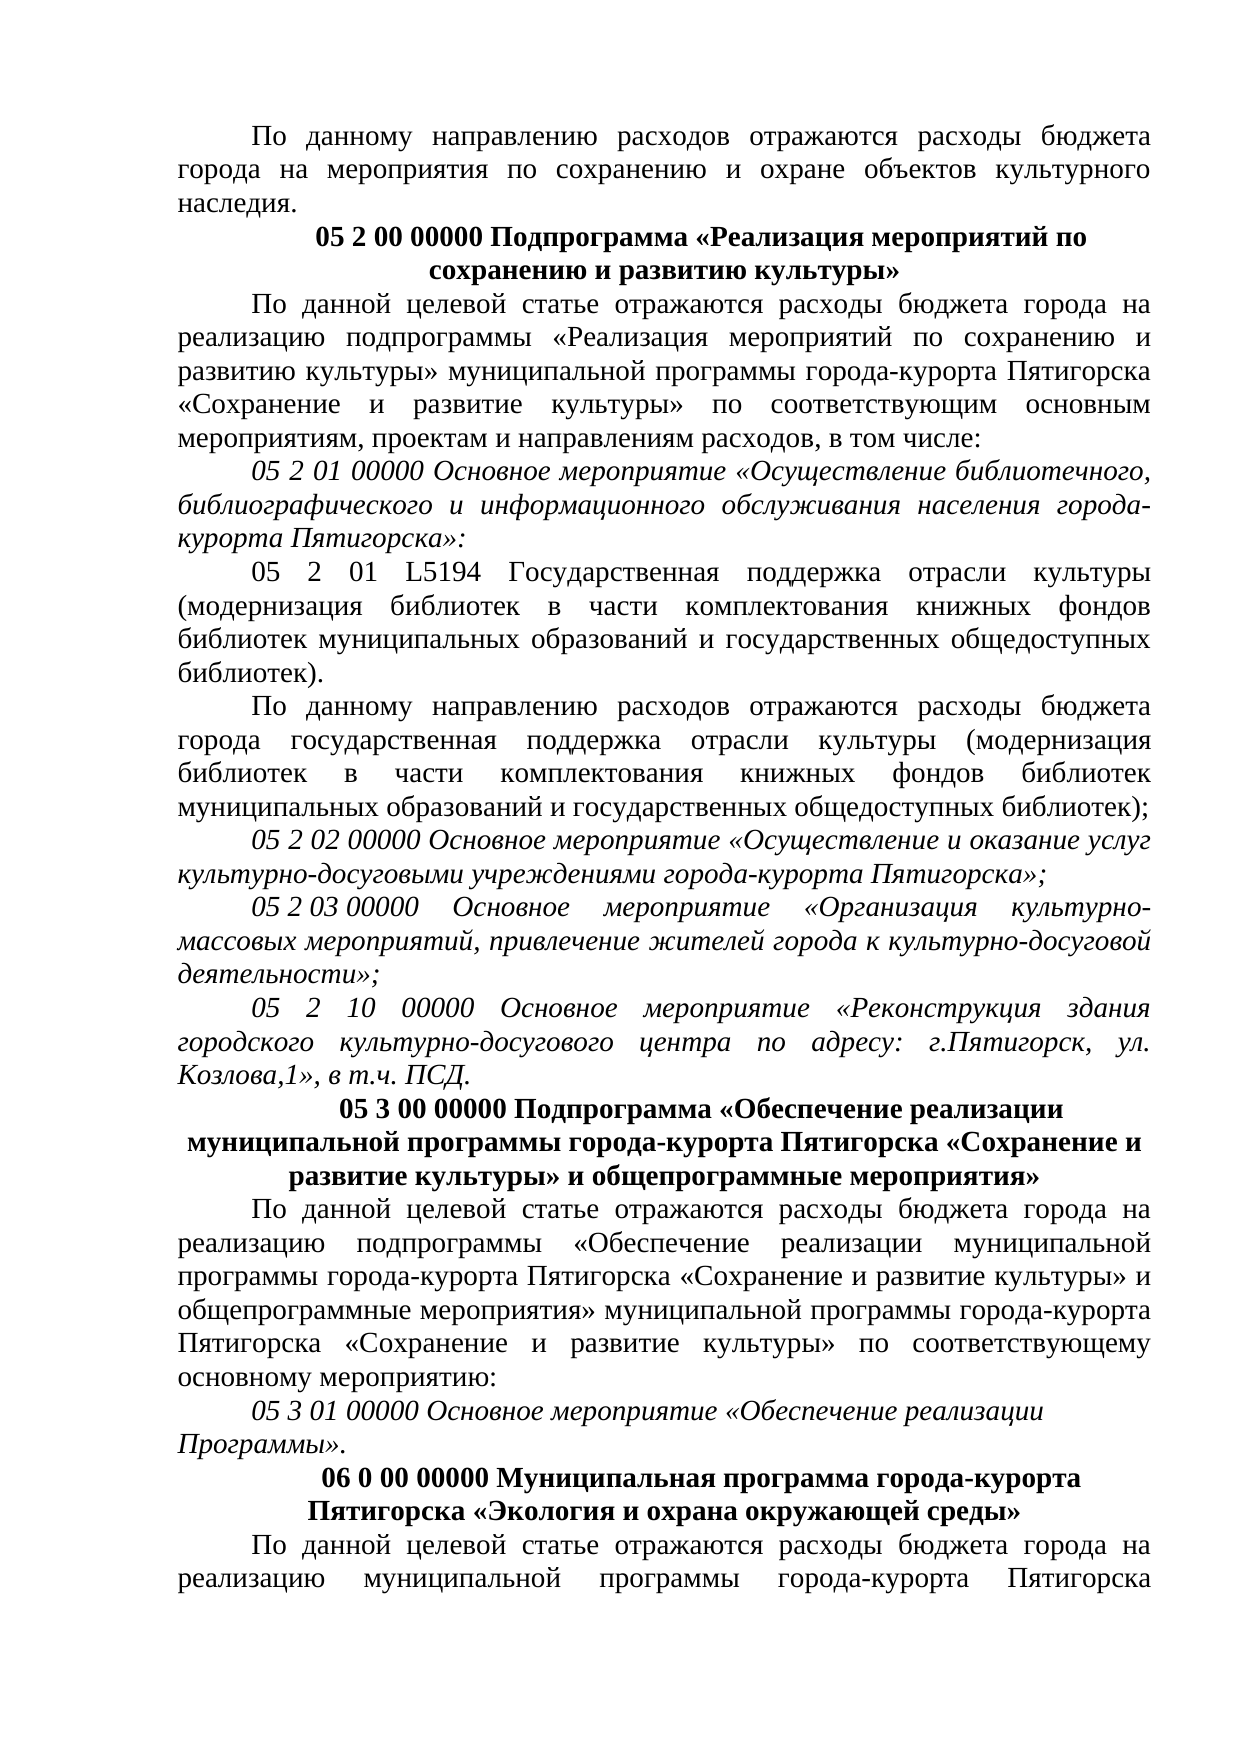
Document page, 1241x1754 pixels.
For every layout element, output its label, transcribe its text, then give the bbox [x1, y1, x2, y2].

text 05 2 00 00000 Подпрограмма «Реализация мероприятий по сохранению и развитию культуры» [177, 219, 1152, 286]
text По данному направлению расходов отражаются расходы бюджета города государственная поддержка отрасли культуры (модернизация библиотек в части комплектования книжных фондов библиотек муниципальных образований и государственных общедоступных библиотек); [177, 688, 1152, 822]
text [177, 1527, 1152, 1594]
text По данной целевой статье отражаются расходы бюджета города на реализацию подпрограммы «Обеспечение реализации муниципальной программы города-курорта Пятигорска «Сохранение и развитие культуры» и общепрограммные мероприятия» муниципальной программы города-курорта Пятигорска «Сохранение и развитие культуры» по соответствующему основному мероприятию: [177, 1191, 1152, 1393]
text 05 2 03 00000 Основное мероприятие «Организация культурно-массовых мероприятий, привлечение жителей города к культурно-досуговой деятельности»; [177, 889, 1152, 990]
text По данному направлению расходов отражаются расходы бюджета города на мероприятия по сохранению и охране объектов культурного наследия. [177, 118, 1152, 219]
text 05 3 01 00000 Основное мероприятие «Обеспечение реализации Программы». [177, 1393, 1152, 1460]
text 06 0 00 00000 Муниципальная программа города-курорта Пятигорска «Экология и охрана окружающей среды» [177, 1460, 1152, 1527]
text По данной целевой статье отражаются расходы бюджета города на реализацию подпрограммы «Реализация мероприятий по сохранению и развитию культуры» муниципальной программы города-курорта Пятигорска «Сохранение и развитие культуры» по соответствующим основным мероприятиям, проектам и направлениям расходов, в том числе: [177, 286, 1152, 453]
text 05 2 01 00000 Основное мероприятие «Осуществление библиотечного, библиографического и информационного обслуживания населения города-курорта Пятигорска»: [177, 453, 1152, 554]
text 05 3 00 00000 Подпрограмма «Обеспечение реализации муниципальной программы города-курорта Пятигорска «Сохранение и развитие культуры» и общепрограммные мероприятия» [177, 1091, 1152, 1191]
text 05 2 10 00000 Основное мероприятие «Реконструкция здания городского культурно-досугового центра по адресу: г.Пятигорск, ул. Козлова,1», в т.ч. ПСД. [177, 990, 1152, 1091]
text 05 2 01 L5194 Государственная поддержка отрасли культуры (модернизация библиотек в части комплектования книжных фондов библиотек муниципальных образований и государственных общедоступных библиотек). [177, 554, 1152, 688]
text 05 2 02 00000 Основное мероприятие «Осуществление и оказание услуг культурно-досуговыми учреждениями города-курорта Пятигорска»; [177, 822, 1152, 889]
